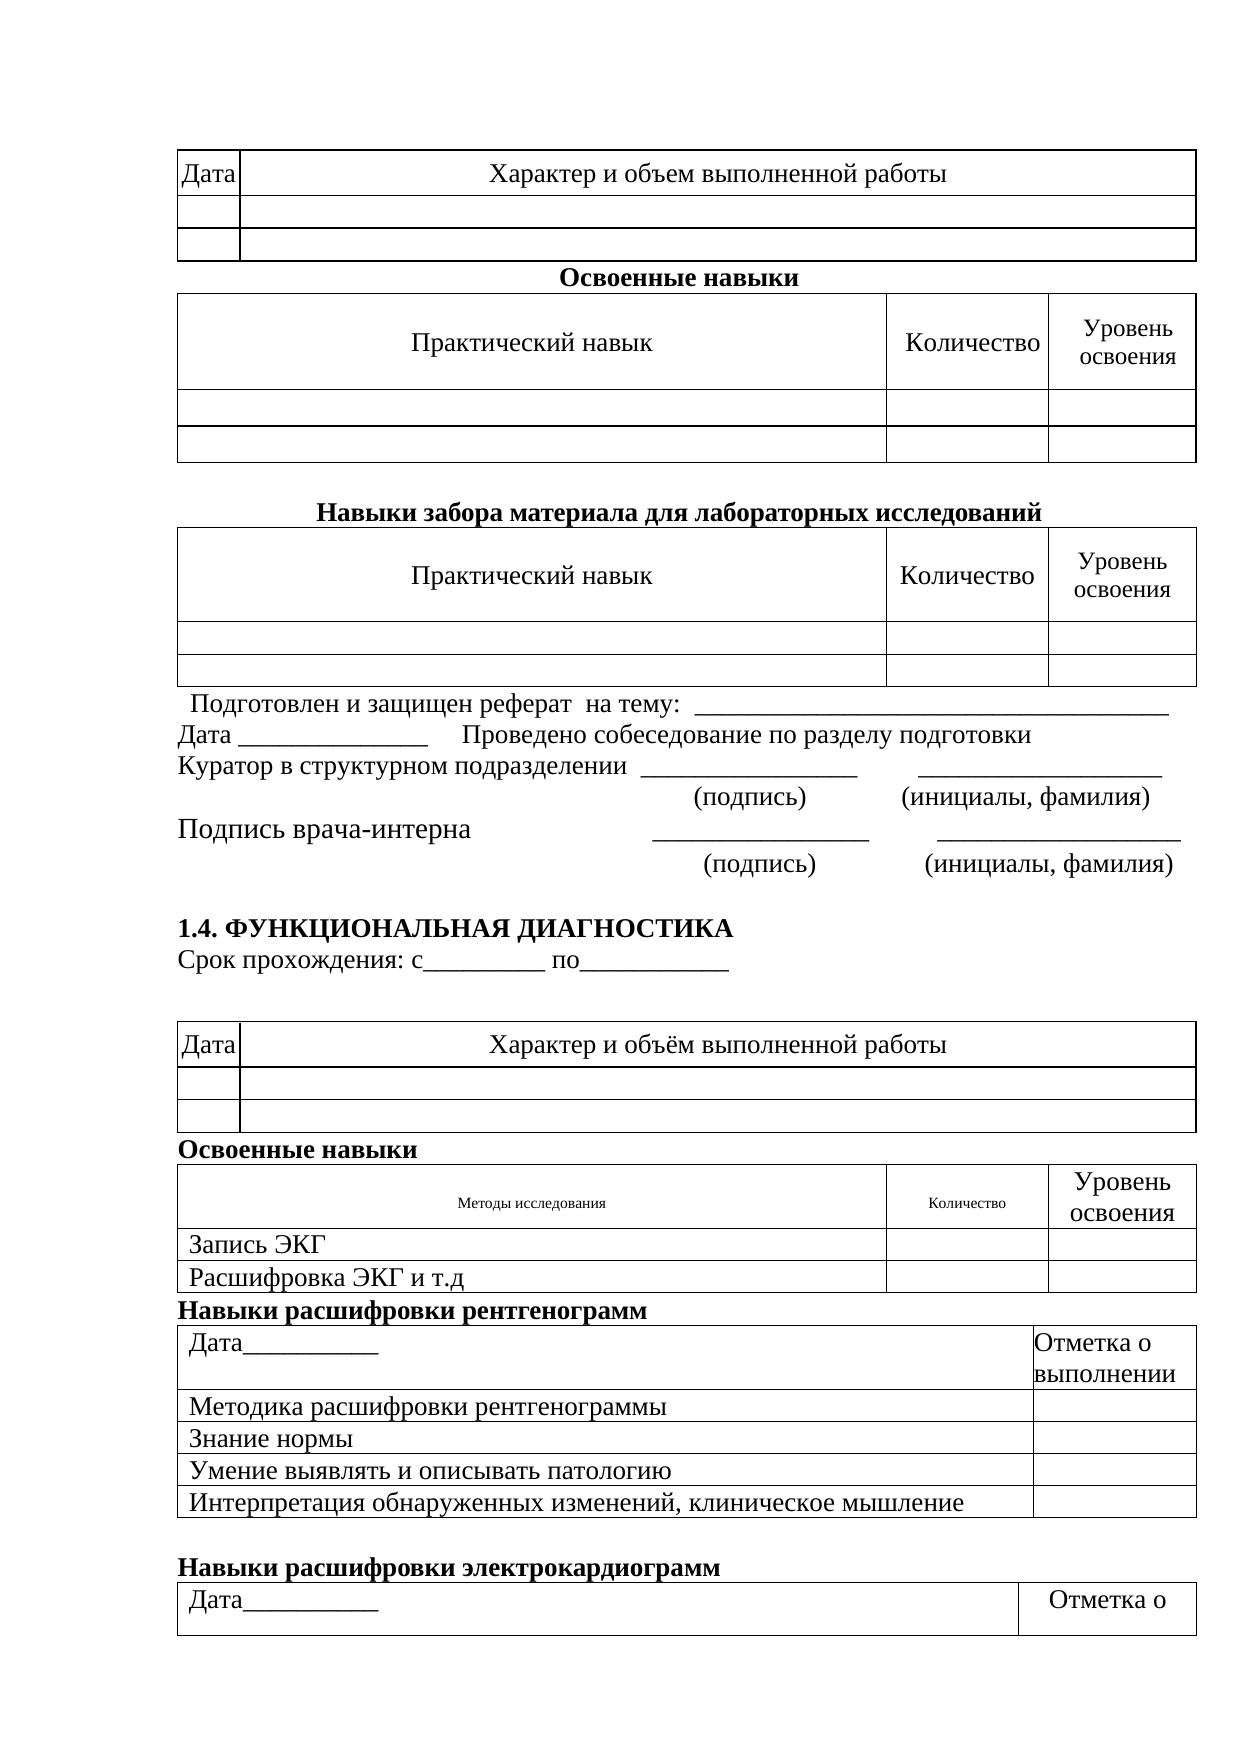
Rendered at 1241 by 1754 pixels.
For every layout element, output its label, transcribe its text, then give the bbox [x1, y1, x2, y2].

table_header Характер и объем выполненной работы [241, 151, 1195, 194]
table_cell [178, 655, 886, 686]
table_cell [178, 622, 886, 653]
table_header Практический навык [178, 294, 886, 389]
table_cell Расшифровка ЭКГ и т.д [178, 1261, 886, 1292]
table_cell [1049, 390, 1195, 425]
table_cell [178, 1100, 239, 1131]
text Куратор в структурном подразделении ________________ __________________ [177, 749, 1181, 780]
table_cell [241, 196, 1195, 227]
text Подпись врача-интерна ________________ __________________ (подпись) (инициалы, фамилия) [177, 811, 1181, 878]
table_header Характер и объём выполненной работы [241, 1022, 1195, 1066]
table_header Дата__________ [178, 1583, 1018, 1635]
text (подпись) (инициалы, фамилия) [177, 780, 1181, 811]
table_header Дата__________ [178, 1326, 1033, 1388]
table_cell [178, 229, 239, 260]
table_header Количество [887, 1165, 1048, 1227]
table_cell [1049, 1261, 1196, 1292]
table_header Уровень освоения [1049, 294, 1195, 389]
table_cell [887, 622, 1048, 653]
table_cell Знание нормы [178, 1422, 1033, 1453]
table_cell [887, 1261, 1048, 1292]
text Освоенные навыки [177, 1133, 1181, 1164]
text Дата ______________ Проведено собеседование по разделу подготовки [177, 718, 1181, 749]
text Подготовлен и защищен реферат на тему: ___________________________________ [177, 687, 1181, 718]
table_cell [1049, 655, 1196, 686]
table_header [1019, 1583, 1196, 1635]
table_cell Интерпретация обнаруженных изменений, клиническое мышление [178, 1486, 1033, 1517]
table_cell [241, 229, 1195, 260]
table_header Методы исследования [178, 1165, 886, 1227]
text Навыки расшифровки электрокардиограмм [177, 1549, 1181, 1582]
table_cell [178, 427, 886, 462]
table_cell [178, 196, 239, 227]
table_cell [887, 427, 1048, 462]
table_cell [1034, 1390, 1196, 1421]
table_cell [178, 390, 886, 425]
table_cell Запись ЭКГ [178, 1229, 886, 1260]
table_header Отметка о выполнении [1034, 1326, 1196, 1388]
table_cell [887, 1229, 1048, 1260]
table_cell [887, 390, 1048, 425]
table_cell [1049, 1229, 1196, 1260]
table_cell Умение выявлять и описывать патологию [178, 1454, 1033, 1485]
table_cell [1034, 1422, 1196, 1453]
table_cell Методика расшифровки рентгенограммы [178, 1390, 1033, 1421]
table_header Дата [178, 151, 239, 194]
table_header Уровень освоения [1049, 1165, 1196, 1227]
text Срок прохождения: с_________ по___________ [177, 943, 1181, 974]
text Освоенные навыки [177, 262, 1181, 293]
table_cell [241, 1100, 1195, 1131]
text 1.4. ФУНКЦИОНАЛЬНАЯ ДИАГНОСТИКА [177, 912, 1181, 943]
table_cell [1049, 622, 1196, 653]
table_cell [241, 1068, 1195, 1099]
table_header Количество [887, 528, 1048, 621]
table_header Практический навык [178, 528, 886, 621]
table_cell [1049, 427, 1195, 462]
table_cell [178, 1068, 239, 1099]
text Навыки забора материала для лабораторных исследований [177, 494, 1181, 527]
table_cell [1034, 1454, 1196, 1485]
table_header Количество [887, 294, 1048, 389]
table_cell [887, 655, 1048, 686]
table_cell [1034, 1486, 1196, 1517]
table_header Дата [178, 1022, 240, 1066]
table_header Уровень освоения [1049, 528, 1196, 621]
text Навыки расшифровки рентгенограмм [177, 1293, 1181, 1325]
